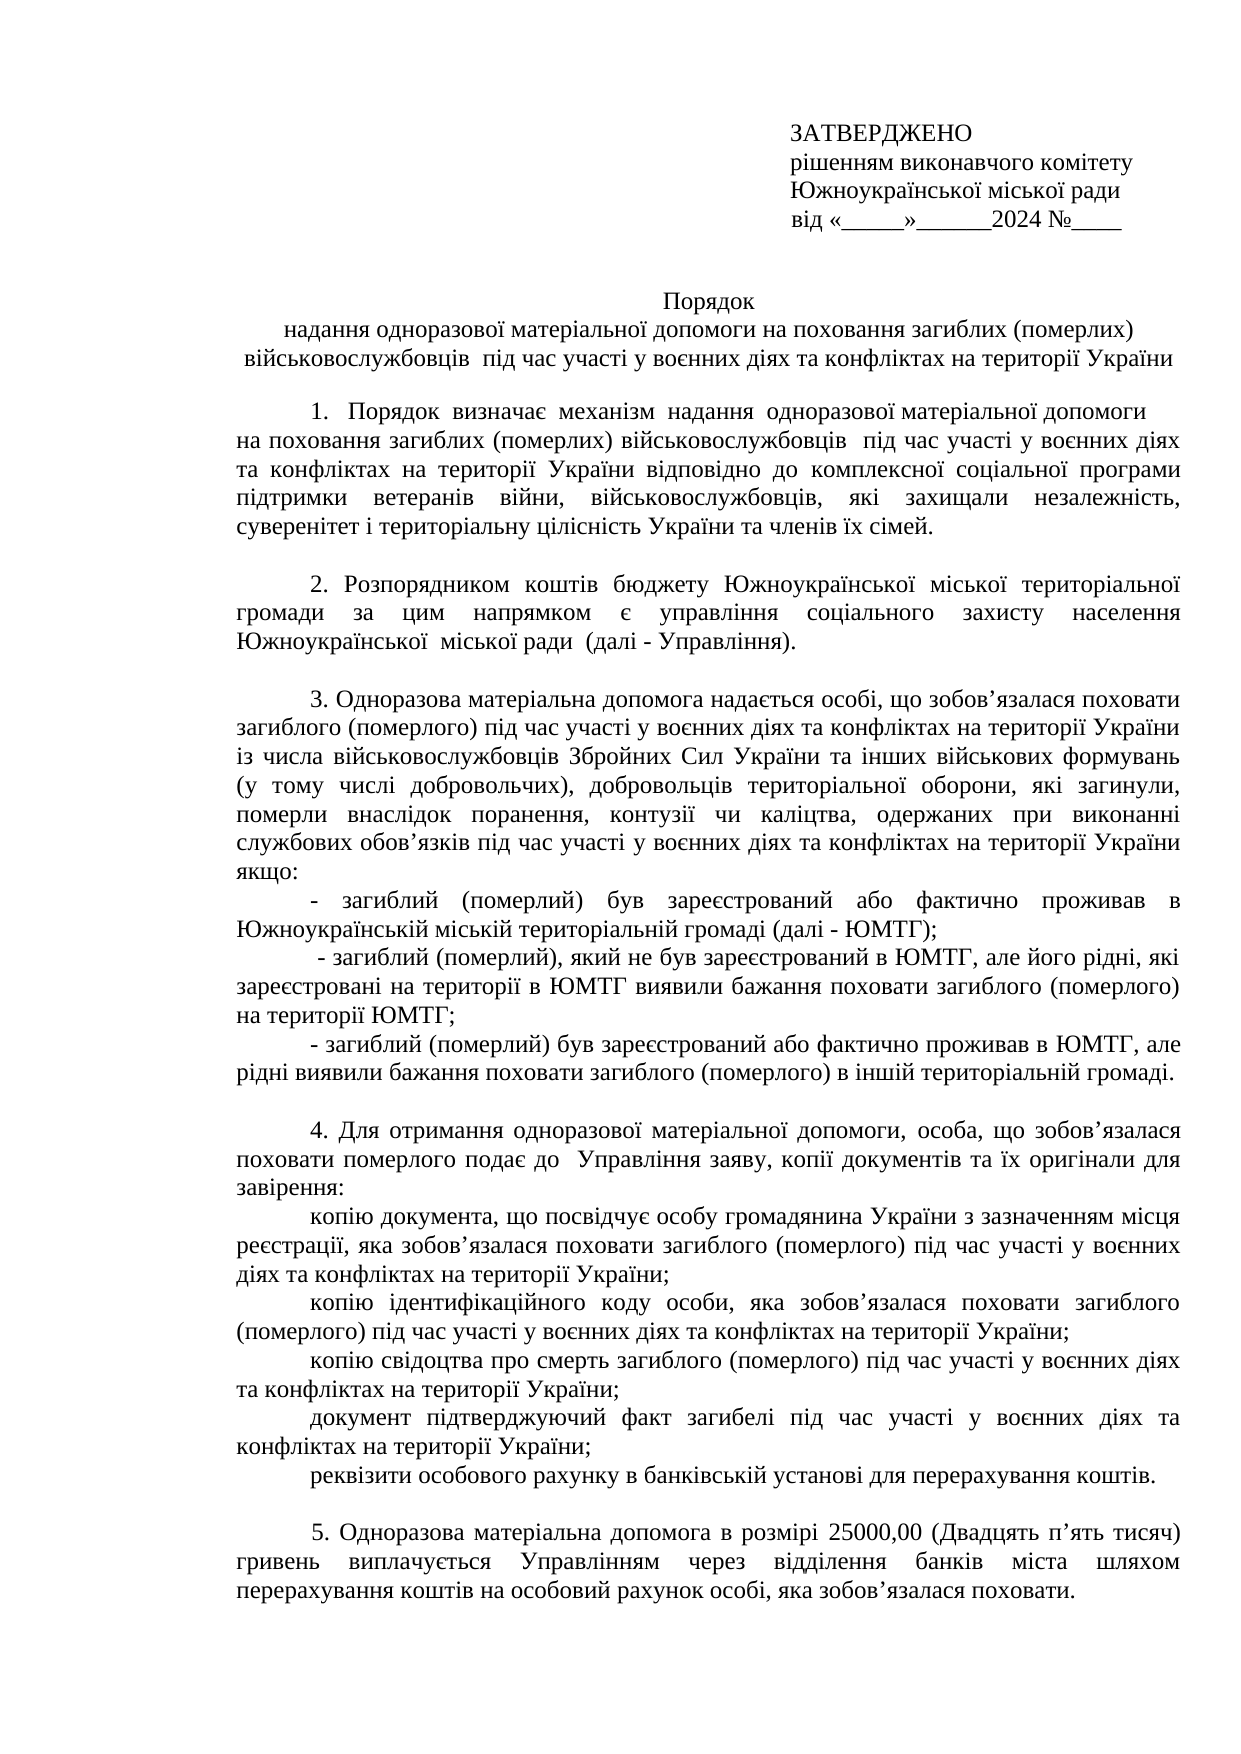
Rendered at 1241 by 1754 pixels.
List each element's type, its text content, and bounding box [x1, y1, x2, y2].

text надання одноразової матеріальної допомоги на поховання загиблих (померлих) військовослужбовців під час участі у воєнних діях та конфліктах на території України [236, 314, 1181, 372]
text - загиблий (померлий), який не був зареєстрований в ЮМТГ, але його рідні, які зареєстровані на території в ЮМТГ виявили бажання поховати загиблого (померлого) на території ЮМТГ; [236, 942, 1181, 1029]
text рішенням виконавчого комітету [236, 147, 1181, 176]
text документ підтверджуючий факт загибелі під час участі у воєнних діях та конфліктах на території України; [236, 1402, 1181, 1460]
text - загиблий (померлий) був зареєстрований або фактично проживав в ЮМТГ, але рідні виявили бажання поховати загиблого (померлого) в іншій територіальній громаді. [236, 1029, 1181, 1086]
text Порядок [236, 286, 1181, 314]
text Южноукраїнської міської ради від «_____»______2024 №____ [236, 176, 1181, 233]
text копію свідоцтва про смерть загиблого (померлого) під час участі у воєнних діях та конфліктах на території України; [236, 1345, 1181, 1402]
text реквізити особового рахунку в банківській установі для перерахування коштів. [236, 1460, 1181, 1489]
text копію ідентифікаційного коду особи, яка зобов’язалася поховати загиблого (померлого) під час участі у воєнних діях та конфліктах на території України; [236, 1287, 1181, 1345]
text 2. Розпорядником коштів бюджету Южноукраїнської міської територіальної громади за цим напрямком є управління соціального захисту населення Южноукраїнської міської ради (далі - Управління). [236, 569, 1181, 655]
text 5. Одноразова матеріальна допомога в розмірі 25000,00 (Двадцять п’ять тисяч) гривень виплачується Управлінням через відділення банків міста шляхом перерахування коштів на особовий рахунок особі, яка зобов’язалася поховати. [236, 1517, 1181, 1604]
list Порядок визначає механізм надання одноразової матеріальної допомоги [310, 396, 1181, 425]
text копію документа, що посвідчує особу громадянина України з зазначенням місця реєстрації, яка зобов’язалася поховати загиблого (померлого) під час участі у воєнних діях та конфліктах на території України; [236, 1201, 1181, 1287]
text 4. Для отримання одноразової матеріальної допомоги, особа, що зобов’язалася поховати померлого подає до Управління заяву, копії документів та їх оригінали для завірення: [236, 1115, 1181, 1201]
text 3. Одноразова матеріальна допомога надається особі, що зобов’язалася поховати загиблого (померлого) під час участі у воєнних діях та конфліктах на території України із числа військовослужбовців Збройних Сил України та інших військових формувань (у тому числі добровольчих), добровольців територіальної оборони, які загинули, померли внаслідок поранення, контузії чи каліцтва, одержаних при виконанні службових обов’язків під час участі у воєнних діях та конфліктах на території України якщо: [236, 684, 1181, 885]
text ЗАТВЕРДЖЕНО [752, 118, 1181, 147]
text - загиблий (померлий) був зареєстрований або фактично проживав в Южноукраїнській міській територіальній громаді (далі - ЮМТГ); [236, 885, 1181, 942]
text на поховання загиблих (померлих) військовослужбовців під час участі у воєнних діях та конфліктах на території України відповідно до комплексної соціальної програми підтримки ветеранів війни, військовослужбовців, які захищали незалежність, суверенітет і територіальну цілісність України та членів їх сімей. [236, 425, 1181, 540]
